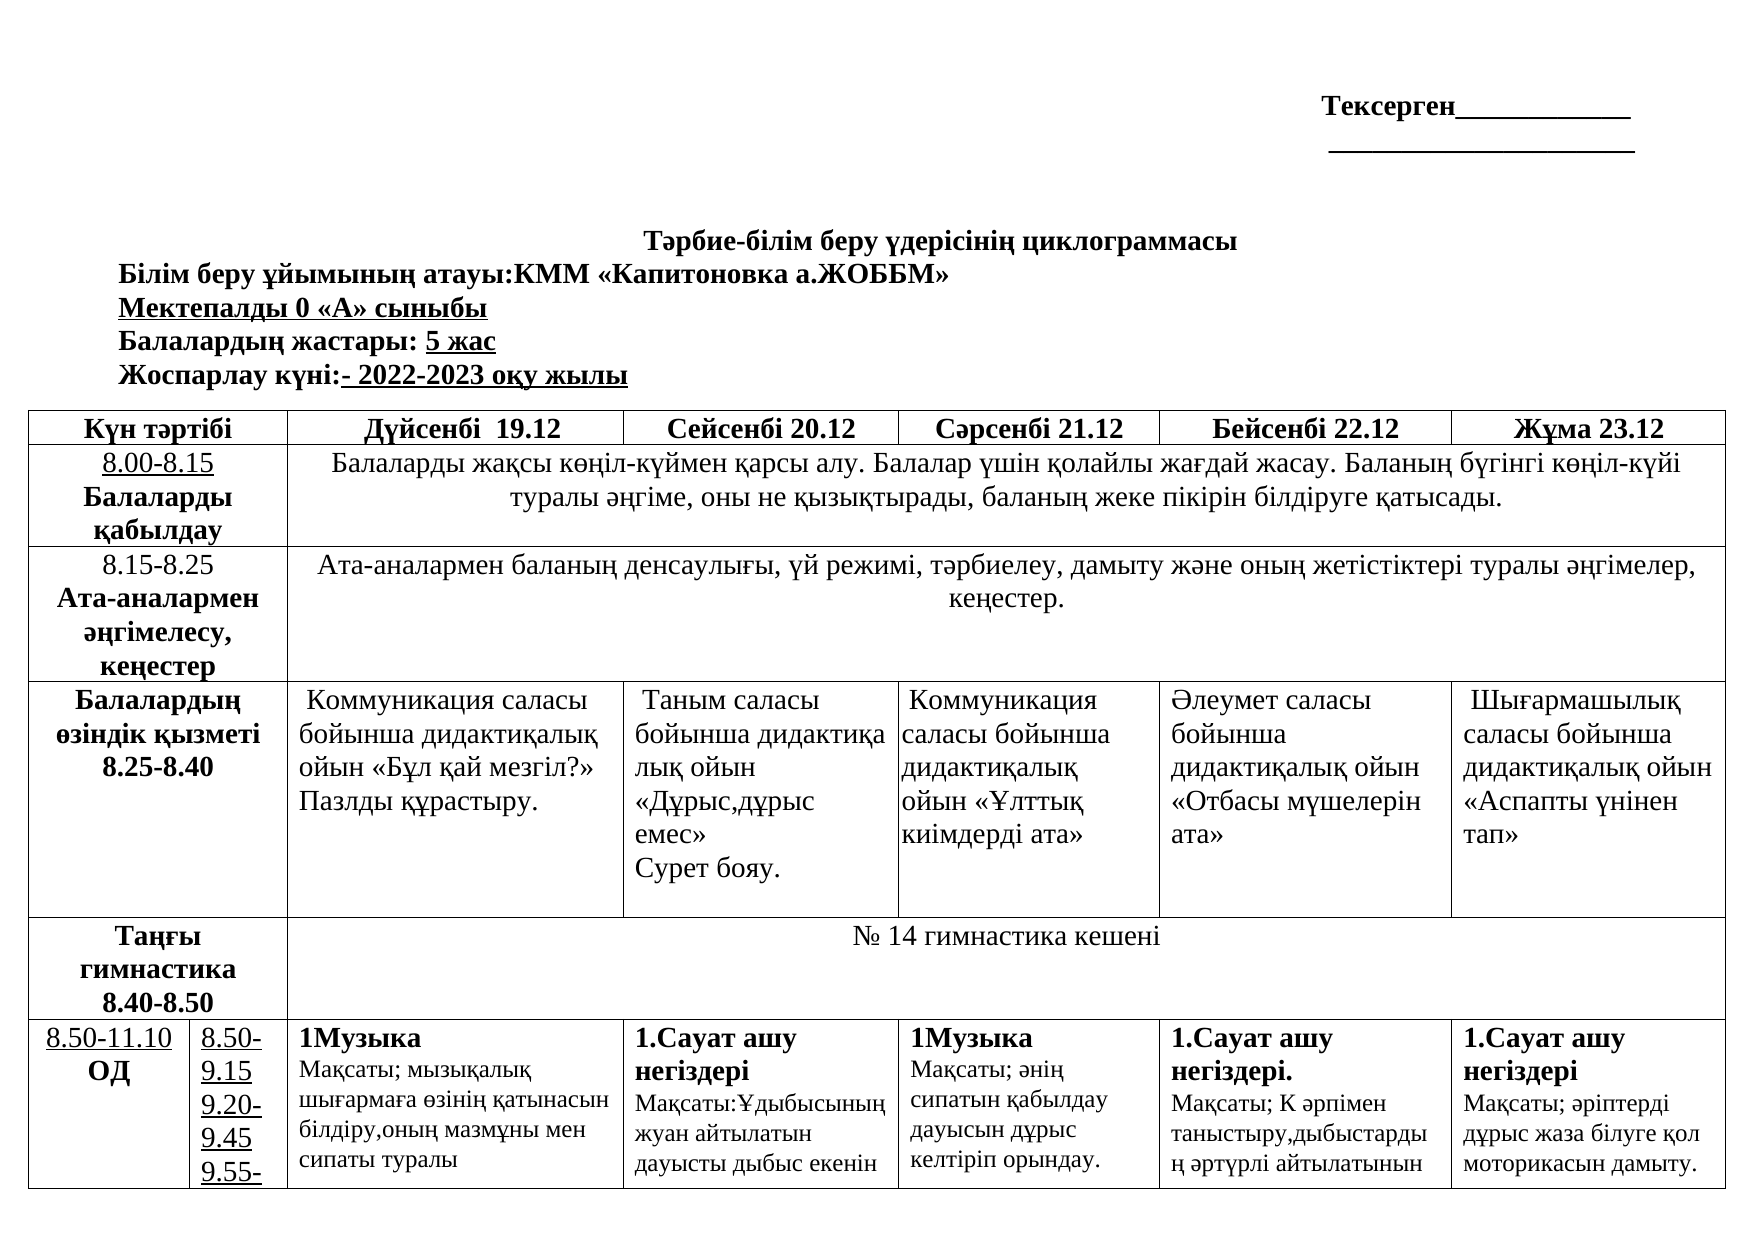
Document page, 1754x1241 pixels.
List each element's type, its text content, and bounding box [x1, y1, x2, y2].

table_cell Коммуникация саласы бойынша дидактиқалық ойын «Бұл қай мезгіл?» Пазлды құрастыру. [288, 682, 623, 917]
table_cell Шығармашылық саласы бойынша дидактиқалық ойын «Аспапты үнінен тап» [1452, 682, 1725, 917]
table_cell 8.50-11.10 ОД [29, 1020, 189, 1187]
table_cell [190, 1020, 287, 1187]
table_header Бейсенбі 22.12 [1160, 411, 1451, 444]
text Мектепалды 0 «A» сыныбы [118, 290, 1636, 323]
table_header Сәрсенбі 21.12 [899, 411, 1159, 444]
text Білім беру ұйымының атауы:КММ «Капитоновка а.ЖОББМ» [118, 256, 1636, 290]
table_header Дүйсенбі 19.12 [288, 411, 623, 444]
text Жоспарлау күні:- 2022-2023 оқу жылы [118, 357, 1636, 390]
table_cell Әлеумет саласы бойынша дидактиқалық ойын «Отбасы мүшелерін ата» [1160, 682, 1451, 917]
table_cell Балалардың өзіндік қызметі 8.25-8.40 [29, 682, 287, 917]
table_cell № 14 гимнастика кешені [288, 918, 1725, 1019]
table_cell Балаларды жақсы көңіл-күймен қарсы алу. Балалар үшін қолайлы жағдай жасау. Баланың бүгінгі көңіл-күйі туралы әңгіме, оны не қызықтырады, баланың жеке пікірін білдіруге қатысады. [288, 445, 1725, 546]
table_header Жұма 23.12 [1452, 411, 1725, 444]
table_cell 8.15-8.25 Ата-аналармен әңгімелесу, кеңестер [29, 547, 287, 681]
table_header Сейсенбі 20.12 [624, 411, 898, 444]
text _____________________ [118, 122, 1636, 156]
table_cell Коммуникация саласы бойынша дидактиқалық ойын «Ұлттық киімдерді ата» [899, 682, 1159, 917]
table_cell 8.00-8.15 Балаларды қабылдау [29, 445, 287, 546]
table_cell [624, 1020, 898, 1187]
text Тәрбие-білім беру үдерісінің циклограммасы [118, 223, 1636, 256]
text Тексерген____________ [118, 88, 1636, 122]
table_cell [1452, 1020, 1725, 1187]
table_cell Ата-аналармен баланың денсаулығы, үй режимі, тәрбиелеу, дамыту және оның жетістіктері туралы әңгімелер, кеңестер. [288, 547, 1725, 681]
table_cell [288, 1020, 623, 1187]
table_header Күн тәртібі [29, 411, 287, 444]
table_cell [899, 1020, 1159, 1187]
text Балалардың жастары: 5 жас [118, 323, 1636, 357]
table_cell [1160, 1020, 1451, 1187]
table_cell Таңғы гимнастика 8.40-8.50 [29, 918, 287, 1019]
table_cell Таным саласы бойынша дидактиқа лық ойын «Дұрыс,дұрыс емес» Сурет бояу. [624, 682, 898, 917]
